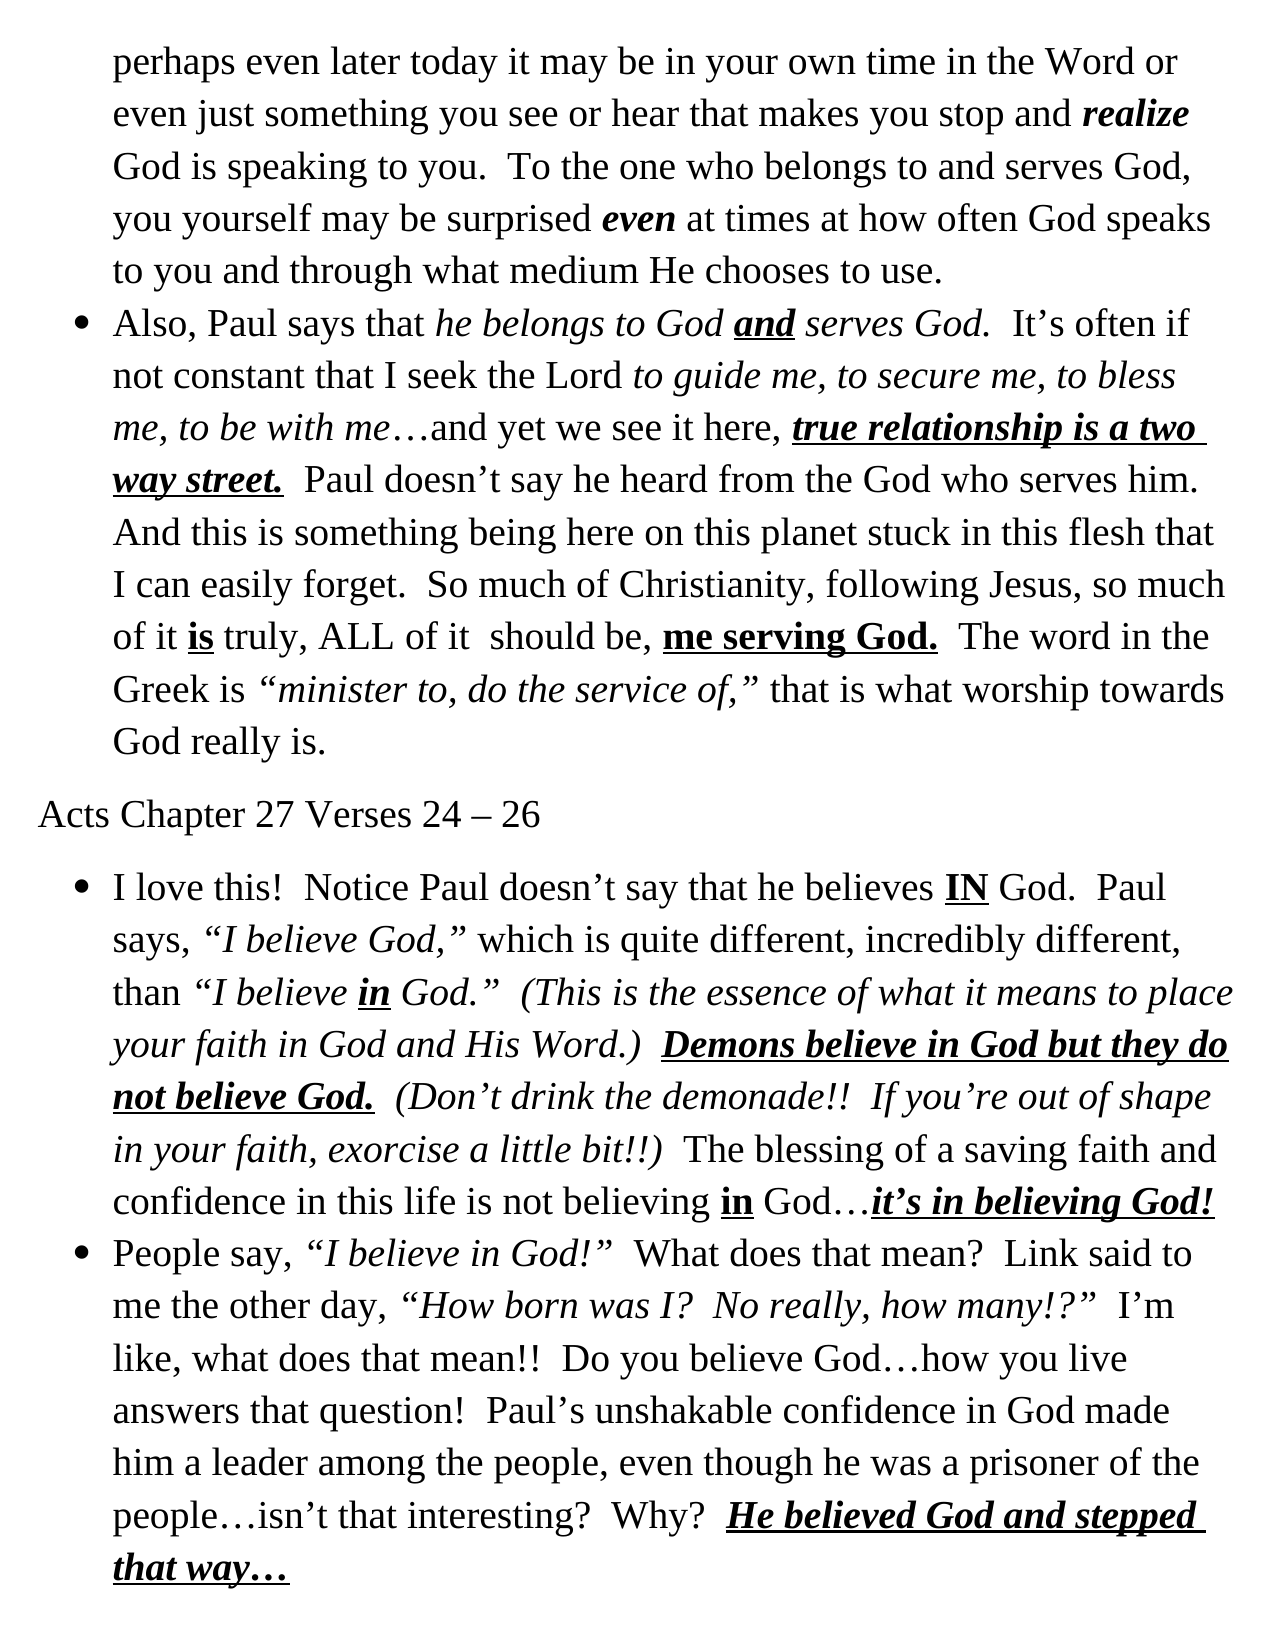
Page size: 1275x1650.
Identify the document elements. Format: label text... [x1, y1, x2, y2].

list Also, Paul says that he belongs to God and serves God. It’s often if not constant that I seek the Lord to guide me, to secure me, to bless me, to be with me…and yet we see it here, true relationship is a two way street. Paul doesn’t say he heard from the God who serves him. And this is something being here on this planet stuck in this flesh that I can easily forget. So much of Christianity, following Jesus, so much of it is truly, ALL of it should be, me serving God. The word in the Greek is “minister to, do the service of,” that is what worship towards God really is. [75, 299, 1237, 763]
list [75, 37, 1237, 292]
text Acts Chapter 27 Verses 24 – 26 [37, 790, 1237, 836]
list I love this! Notice Paul doesn’t say that he believes IN God. Paul says, “I believe God,” which is quite different, incredibly different, than “I believe in God.” (This is the essence of what it means to place your faith in God and His Word.) Demons believe in God but they do not believe God. (Don’t drink the demonade!! If you’re out of shape in your faith, exorcise a little bit!!) The blessing of a saving faith and confidence in this life is not believing in God…it’s in believing God! [75, 863, 1237, 1223]
list People say, “I believe in God!” What does that mean? Link said to me the other day, “How born was I? No really, how many!?” I’m like, what does that mean!! Do you believe God…how you live answers that question! Paul’s unshakable confidence in God made him a leader among the people, even though he was a prisoner of the people…isn’t that interesting? Why? He believed God and stepped that way… [75, 1229, 1237, 1589]
